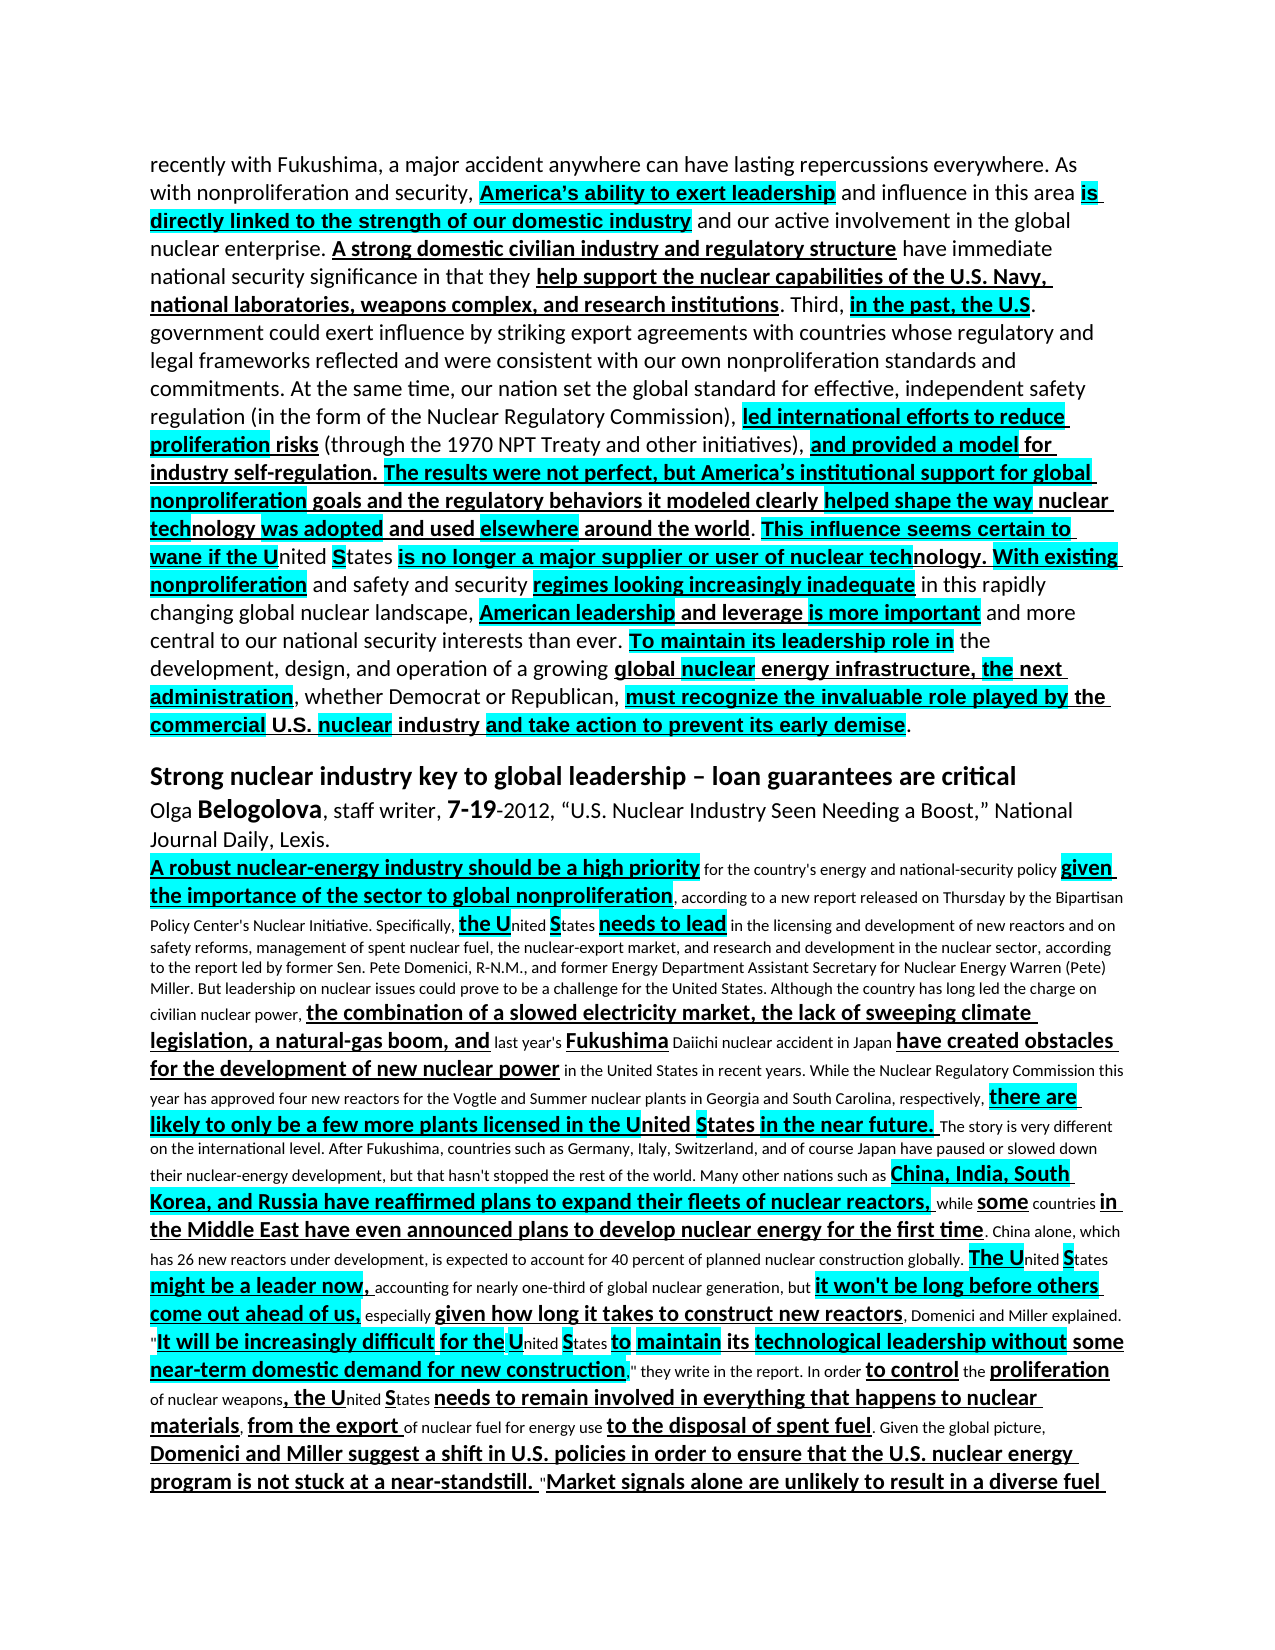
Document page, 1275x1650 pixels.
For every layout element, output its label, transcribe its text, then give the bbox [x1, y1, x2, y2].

subtitle Strong nuclear industry key to global leadership – loan guarantees are critical [150, 759, 1125, 792]
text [150, 150, 1125, 738]
text Olga Belogolova, staff writer, 7-19-2012, “U.S. Nuclear Industry Seen Needing a Boost,” National Journal Daily, Lexis. [150, 792, 1125, 853]
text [150, 853, 1125, 1495]
